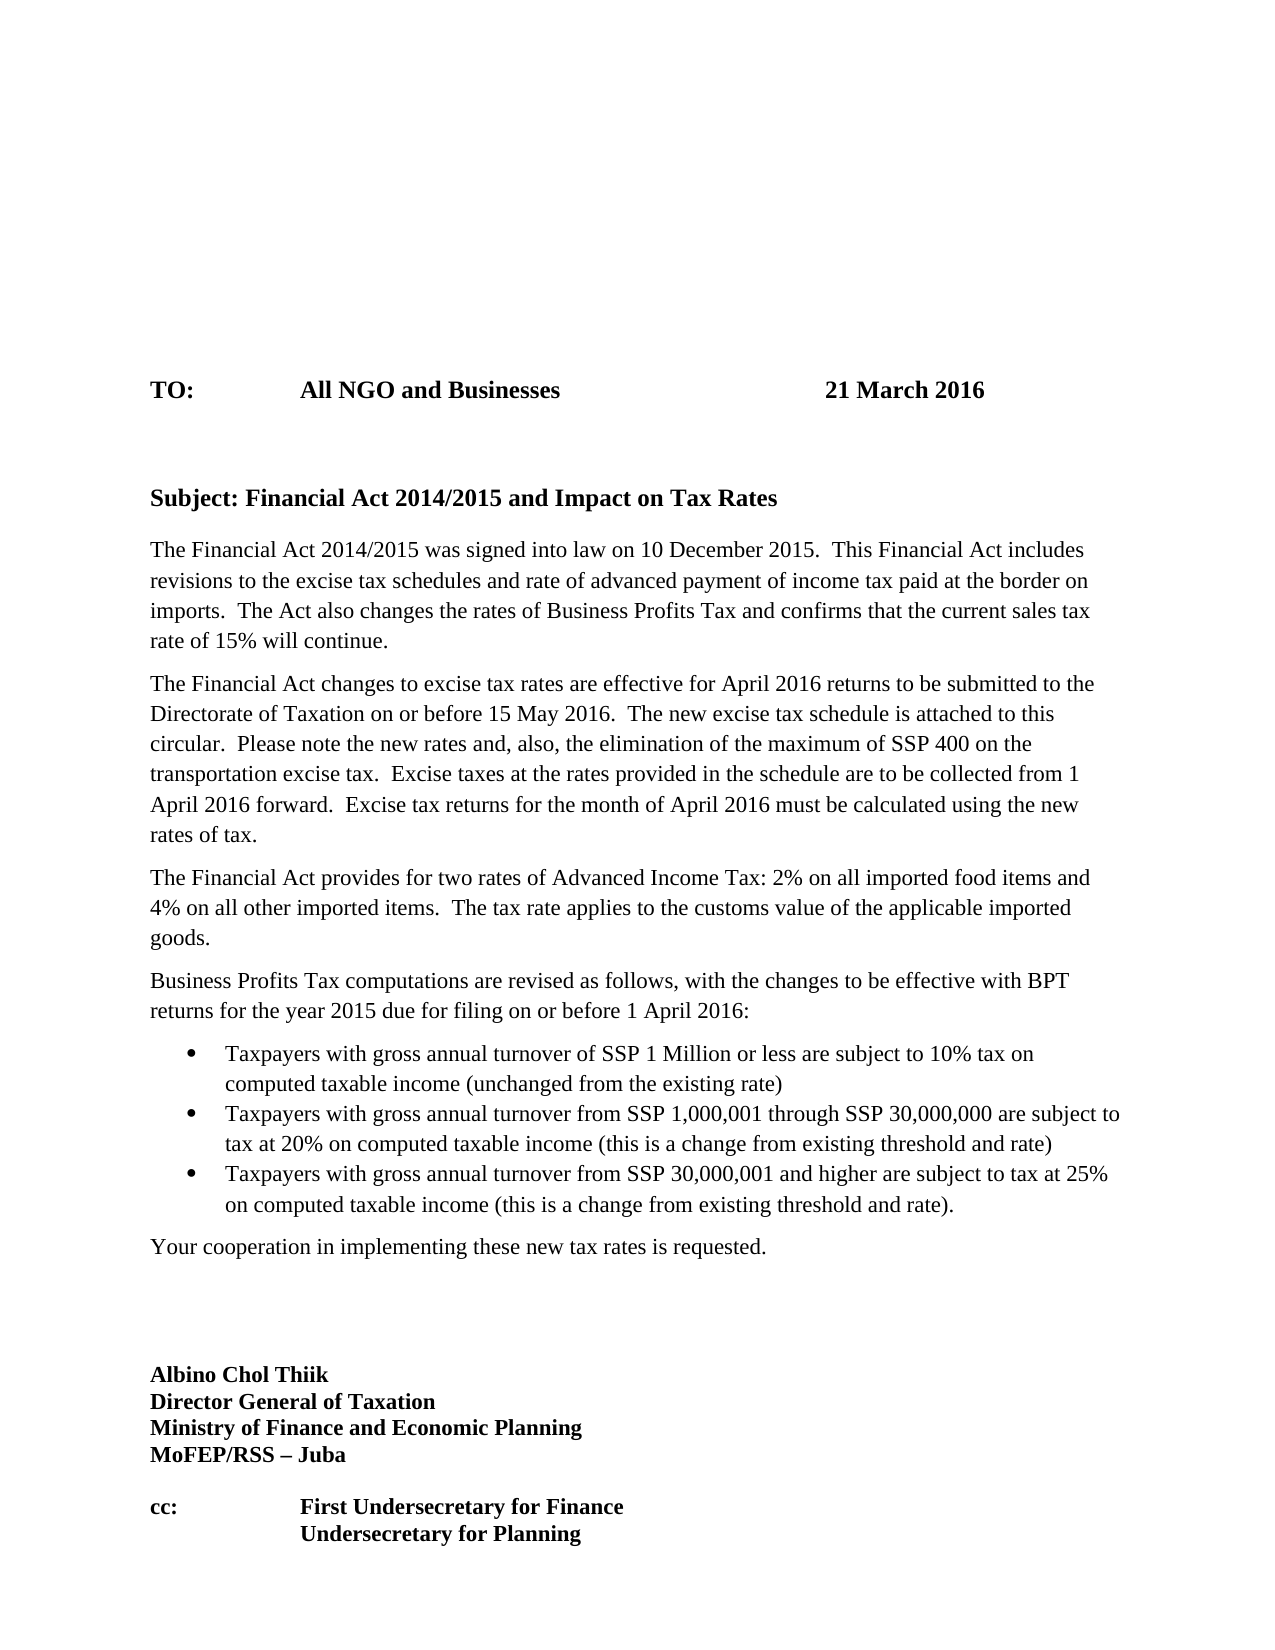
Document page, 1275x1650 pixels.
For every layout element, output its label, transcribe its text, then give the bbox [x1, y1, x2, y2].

text TO: All NGO and Businesses 21 March 2016 [150, 375, 1125, 404]
text The Financial Act changes to excise tax rates are effective for April 2016 returns to be submitted to the Directorate of Taxation on or before 15 May 2016. The new excise tax schedule is attached to this circular. Please note the new rates and, also, the elimination of the maximum of SSP 400 on the transportation excise tax. Excise taxes at the rates provided in the schedule are to be collected from 1 April 2016 forward. Excise tax returns for the month of April 2016 must be calculated using the new rates of tax. [150, 670, 1125, 847]
text Subject: Financial Act 2014/2015 and Impact on Tax Rates [150, 483, 1125, 511]
text cc: First Undersecretary for Finance [150, 1493, 1125, 1520]
list Taxpayers with gross annual turnover of SSP 1 Million or less are subject to 10% tax on computed taxable income (unchanged from the existing rate) [187, 1040, 1125, 1096]
text Albino Chol Thiik [150, 1362, 1125, 1388]
text MoFEP/RSS – Juba [150, 1441, 1125, 1467]
text Your cooperation in implementing these new tax rates is requested. [150, 1233, 1125, 1260]
list Taxpayers with gross annual turnover from SSP 1,000,001 through SSP 30,000,000 are subject to tax at 20% on computed taxable income (this is a change from existing threshold and rate) [187, 1100, 1125, 1157]
text Ministry of Finance and Economic Planning [150, 1414, 1125, 1441]
list Taxpayers with gross annual turnover from SSP 30,000,001 and higher are subject to tax at 25% on computed taxable income (this is a change from existing threshold and rate). [187, 1161, 1125, 1217]
text The Financial Act 2014/2015 was signed into law on 10 December 2015. This Financial Act includes revisions to the excise tax schedules and rate of advanced payment of income tax paid at the border on imports. The Act also changes the rates of Business Profits Tax and confirms that the current sales tax rate of 15% will continue. [150, 537, 1125, 653]
text Undersecretary for Planning [150, 1520, 1125, 1546]
text Business Profits Tax computations are revised as follows, with the changes to be effective with BPT returns for the year 2015 due for filing on or before 1 April 2016: [150, 967, 1125, 1023]
text The Financial Act provides for two rates of Advanced Income Tax: 2% on all imported food items and 4% on all other imported items. The tax rate applies to the customs value of the applicable imported goods. [150, 864, 1125, 950]
text Director General of Taxation [150, 1388, 1125, 1414]
